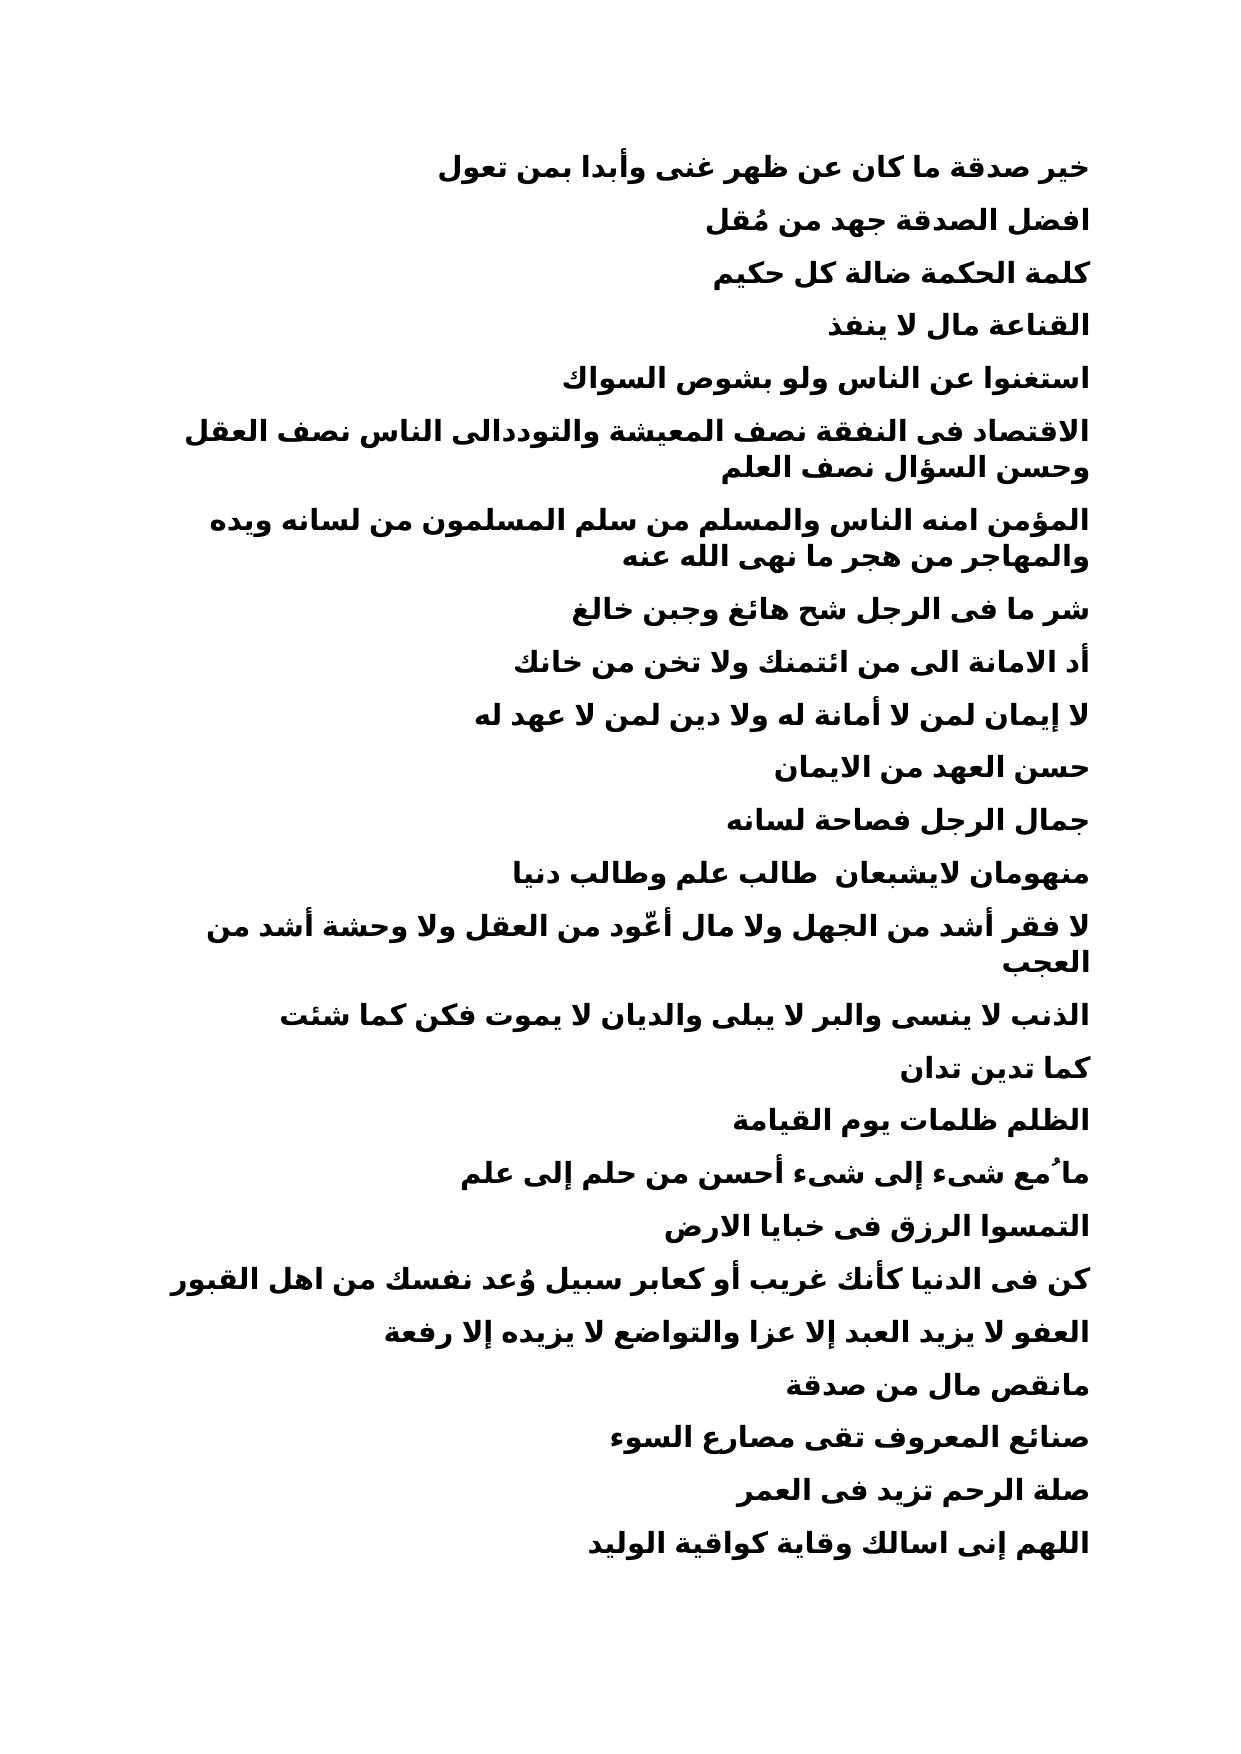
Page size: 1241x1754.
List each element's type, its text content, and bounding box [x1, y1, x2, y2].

text لا إيمان لمن لا أمانة له ولا دين لمن لا عهد له [150, 698, 1090, 731]
text ما ُمع شىء إلى شىء أحسن من حلم إلى علم [150, 1156, 1090, 1190]
text شر ما فى الرجل شح هائغ وجبن خالغ [150, 592, 1090, 626]
text الظلم ظلمات يوم القيامة [150, 1103, 1090, 1137]
text أد الامانة الى من ائتمنك ولا تخن من خانك [150, 645, 1090, 678]
text التمسوا الرزق فى خبايا الارض [150, 1209, 1090, 1243]
text صنائع المعروف تقى مصارع السوء [150, 1420, 1090, 1454]
text الاقتصاد فى النفقة نصف المعيشة والتوددالى الناس نصف العقل وحسن السؤال نصف العلم [150, 414, 1090, 484]
text الذنب لا ينسى والبر لا يبلى والديان لا يموت فكن كما شئت [150, 998, 1090, 1031]
text حسن العهد من الايمان [150, 750, 1090, 784]
text كلمة الحكمة ضالة كل حكيم [150, 256, 1090, 289]
text اللهم إنى اسالك وقاية كواقية الوليد [150, 1526, 1090, 1559]
text لا فقر أشد من الجهل ولا مال أعّود من العقل ولا وحشة أشد من العجب [150, 909, 1090, 978]
text كن فى الدنيا كأنك غريب أو كعابر سبيل وُعد نفسك من اهل القبور [150, 1262, 1090, 1295]
text جمال الرجل فصاحة لسانه [150, 803, 1090, 837]
text استغنوا عن الناس ولو بشوص السواك [150, 361, 1090, 395]
text صلة الرحم تزيد فى العمر [150, 1473, 1090, 1507]
text كما تدين تدان [150, 1051, 1090, 1084]
text العفو لا يزيد العبد إلا عزا والتواضع لا يزيده إلا رفعة [150, 1315, 1090, 1348]
text المؤمن امنه الناس والمسلم من سلم المسلمون من لسانه ويده والمهاجر من هجر ما نهى الله عنه [150, 503, 1090, 573]
text مانقص مال من صدقة [150, 1367, 1090, 1401]
text افضل الصدقة جهد من مُقل [150, 203, 1090, 236]
text خير صدقة ما كان عن ظهر غنى وأبدا بمن تعول [150, 150, 1090, 183]
text منهومان لايشبعان طالب علم وطالب دنيا [150, 856, 1090, 889]
text القناعة مال لا ينفذ [150, 308, 1090, 342]
